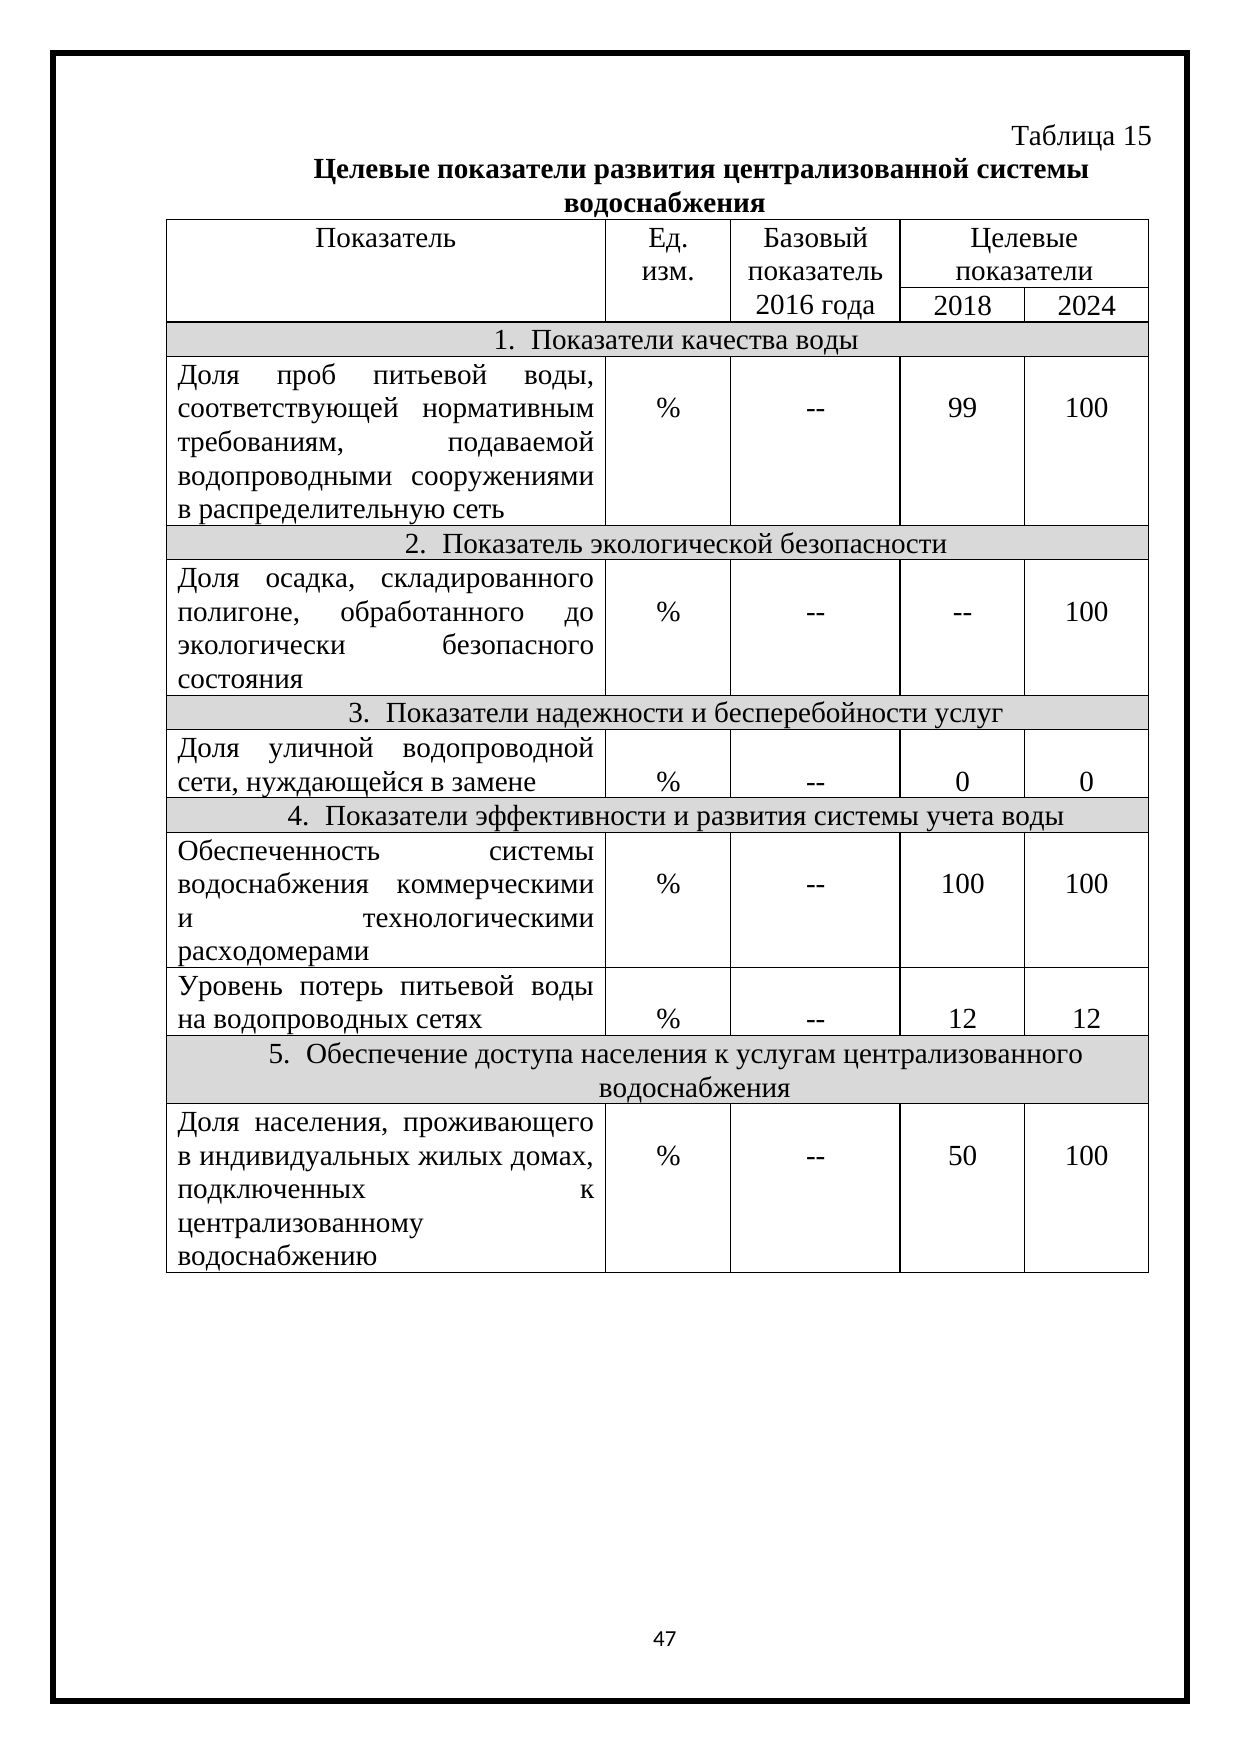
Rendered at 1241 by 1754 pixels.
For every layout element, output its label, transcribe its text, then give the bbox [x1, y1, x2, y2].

table_cell % [606, 730, 730, 797]
table_cell Показатели качества воды [167, 323, 1148, 356]
table_cell Показатели надежности и бесперебойности услуг [167, 696, 1148, 729]
table_cell 100 [1025, 357, 1148, 525]
table_cell % [606, 833, 730, 967]
table_cell 50 [901, 1104, 1024, 1272]
table_cell % [606, 560, 730, 694]
table_cell % [606, 968, 730, 1035]
table_cell 100 [1025, 560, 1148, 694]
table_cell % [606, 1104, 730, 1272]
table_cell -- [731, 1104, 899, 1272]
table_cell -- [731, 833, 899, 967]
text Таблица 15 [177, 118, 1152, 152]
table_cell Доля проб питьевой воды, соответствующей нормативным требованиям, подаваемой водопроводными сооружениями в распределительную сеть [167, 357, 605, 525]
table_cell Доля населения, проживающего в индивидуальных жилых домах, подключенных к централизованному водоснабжению [167, 1104, 605, 1272]
table_cell 0 [901, 730, 1024, 797]
table_cell 12 [1025, 968, 1148, 1035]
table_cell Показатели эффективности и развития системы учета воды [167, 798, 1148, 832]
table_cell % [606, 357, 730, 525]
table_cell 100 [1025, 1104, 1148, 1272]
table_cell Обеспечение доступа населения к услугам централизованного водоснабжения [167, 1036, 1148, 1103]
table_cell 100 [901, 833, 1024, 967]
table_cell Обеспеченность системы водоснабжения коммерческими и технологическими расходомерами [167, 833, 605, 967]
table_header Базовый показатель 2016 года [731, 220, 899, 321]
table_cell -- [731, 357, 899, 525]
table_header Ед. изм. [606, 220, 730, 321]
table_cell Доля уличной водопроводной сети, нуждающейся в замене [167, 730, 605, 797]
table_cell -- [731, 968, 899, 1035]
table_cell 99 [901, 357, 1024, 525]
table_cell Показатель экологической безопасности [167, 526, 1148, 559]
table_cell -- [901, 560, 1024, 694]
table_cell 2018 [901, 288, 1024, 321]
text Целевые показатели развития централизованной системы водоснабжения [177, 152, 1152, 219]
table_header Показатель [167, 220, 605, 321]
table_cell Уровень потерь питьевой воды на водопроводных сетях [167, 968, 605, 1035]
table_cell 100 [1025, 833, 1148, 967]
table_cell 12 [901, 968, 1024, 1035]
table_cell -- [731, 560, 899, 694]
table_cell -- [731, 730, 899, 797]
table_cell 2024 [1025, 288, 1148, 321]
table_cell Доля осадка, складированного полигоне, обработанного до экологически безопасного состояния [167, 560, 605, 694]
table_cell 0 [1025, 730, 1148, 797]
table_header Целевые показатели [901, 220, 1148, 287]
